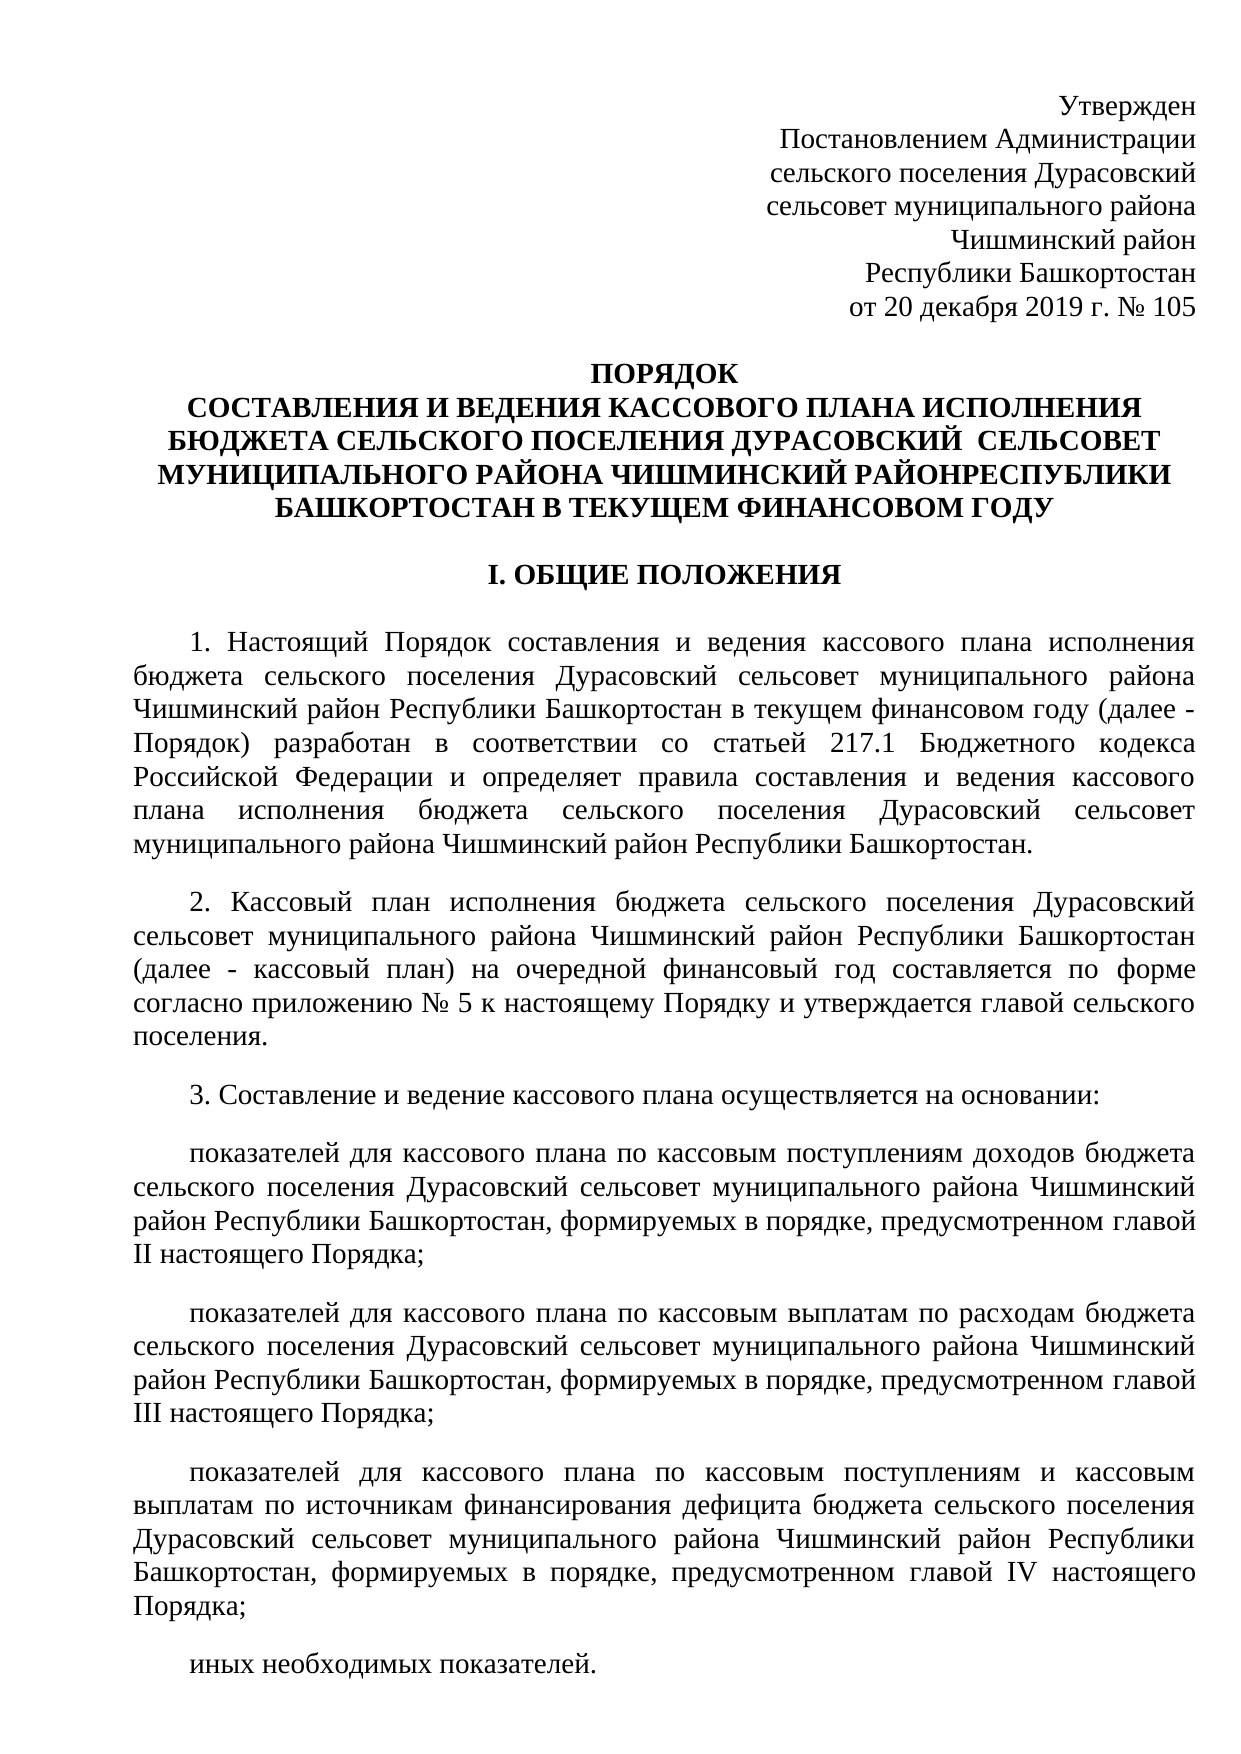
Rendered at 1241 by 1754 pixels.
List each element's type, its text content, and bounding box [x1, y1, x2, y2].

title ПОРЯДОК [133, 356, 1196, 390]
text 3. Составление и ведение кассового плана осуществляется на основании: [133, 1077, 1196, 1111]
text сельсовет муниципального района [133, 188, 1196, 222]
text Утвержден [133, 88, 1196, 121]
text иных необходимых показателей. [133, 1647, 1196, 1680]
text показателей для кассового плана по кассовым поступлениям доходов бюджета сельского поселения Дурасовский сельсовет муниципального района Чишминский район Республики Башкортостан, формируемых в порядке, предусмотренном главой II настоящего Порядка; [133, 1136, 1196, 1270]
text показателей для кассового плана по кассовым выплатам по расходам бюджета сельского поселения Дурасовский сельсовет муниципального района Чишминский район Республики Башкортостан, формируемых в порядке, предусмотренном главой III настоящего Порядка; [133, 1295, 1196, 1429]
title СОСТАВЛЕНИЯ И ВЕДЕНИЯ КАССОВОГО ПЛАНА ИСПОЛНЕНИЯ БЮДЖЕТА СЕЛЬСКОГО ПОСЕЛЕНИЯ ДУРАСОВСКИЙ СЕЛЬСОВЕТ МУНИЦИПАЛЬНОГО РАЙОНА ЧИШМИНСКИЙ РАЙОНРЕСПУБЛИКИ БАШКОРТОСТАН В ТЕКУЩЕМ ФИНАНСОВОМ ГОДУ [133, 390, 1196, 524]
text сельского поселения Дурасовский [133, 155, 1196, 188]
text показателей для кассового плана по кассовым поступлениям и кассовым выплатам по источникам финансирования дефицита бюджета сельского поселения Дурасовский сельсовет муниципального района Чишминский район Республики Башкортостан, формируемых в порядке, предусмотренном главой IV настоящего Порядка; [133, 1454, 1196, 1622]
text Чишминский район [133, 222, 1196, 256]
text 1. Настоящий Порядок составления и ведения кассового плана исполнения бюджета сельского поселения Дурасовский сельсовет муниципального района Чишминский район Республики Башкортостан в текущем финансовом году (далее - Порядок) разработан в соответствии со статьей 217.1 Бюджетного кодекса Российской Федерации и определяет правила составления и ведения кассового плана исполнения бюджета сельского поселения Дурасовский сельсовет муниципального района Чишминский район Республики Башкортостан. [133, 624, 1196, 859]
text 2. Кассовый план исполнения бюджета сельского поселения Дурасовский сельсовет муниципального района Чишминский район Республики Башкортостан (далее - кассовый план) на очередной финансовый год составляется по форме согласно приложению № 5 к настоящему Порядку и утверждается главой сельского поселения. [133, 884, 1196, 1052]
text Республики Башкортостан [133, 256, 1196, 289]
text Постановлением Администрации [133, 121, 1196, 155]
title I. ОБЩИЕ ПОЛОЖЕНИЯ [133, 557, 1196, 591]
text от 20 декабря 2019 г. № 105 [133, 289, 1196, 323]
